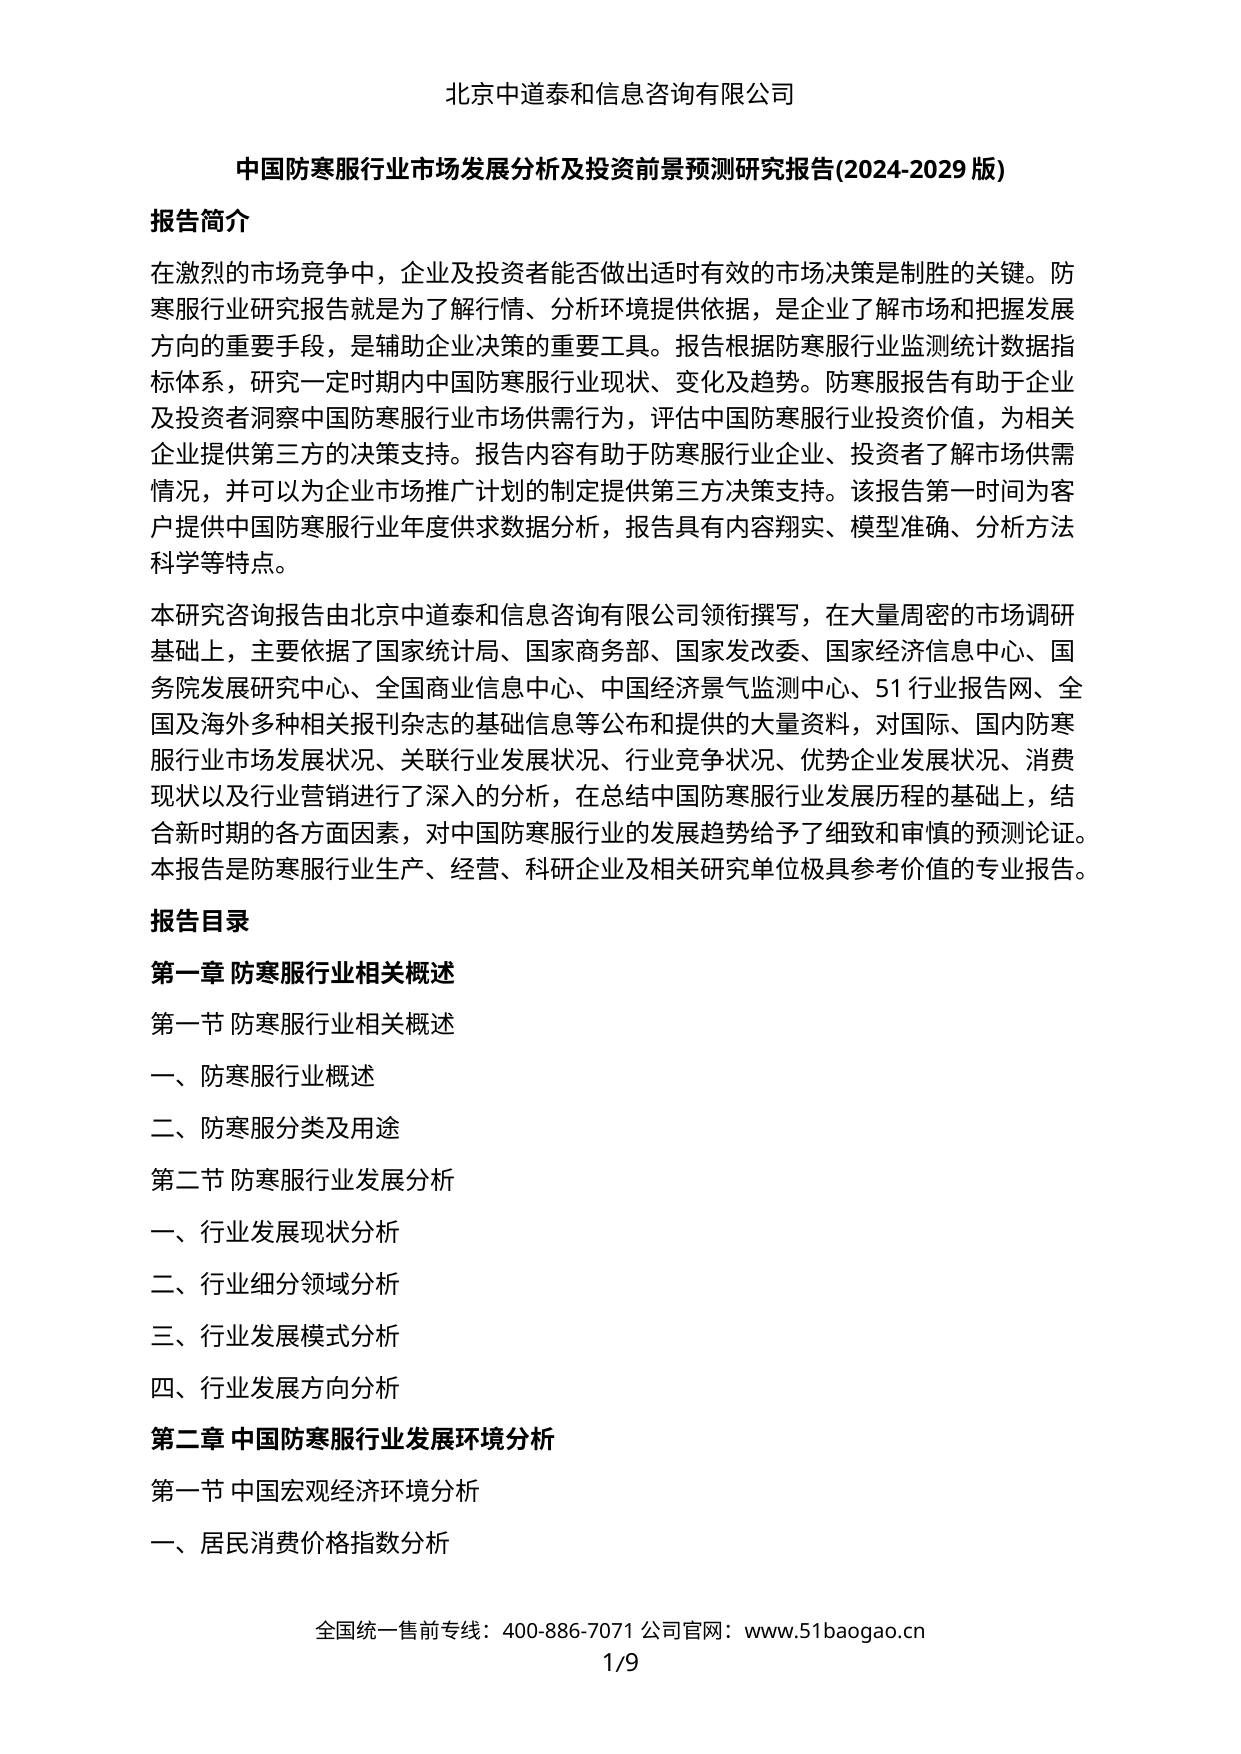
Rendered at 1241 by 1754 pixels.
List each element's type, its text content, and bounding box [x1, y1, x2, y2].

text 一、行业发展现状分析 [150, 1212, 1090, 1249]
text 报告目录 [150, 901, 1090, 937]
text 第一节 防寒服行业相关概述 [150, 1005, 1090, 1041]
text 一、居民消费价格指数分析 [150, 1524, 1090, 1560]
text 第二章 中国防寒服行业发展环境分析 [150, 1420, 1090, 1456]
text 在激烈的市场竞争中，企业及投资者能否做出适时有效的市场决策是制胜的关键。防寒服行业研究报告就是为了解行情、分析环境提供依据，是企业了解市场和把握发展方向的重要手段，是辅助企业决策的重要工具。报告根据防寒服行业监测统计数据指标体系，研究一定时期内中国防寒服行业现状、变化及趋势。防寒服报告有助于企业及投资者洞察中国防寒服行业市场供需行为，评估中国防寒服行业投资价值，为相关企业提供第三方的决策支持。报告内容有助于防寒服行业企业、投资者了解市场供需情况，并可以为企业市场推广计划的制定提供第三方决策支持。该报告第一时间为客户提供中国防寒服行业年度供求数据分析，报告具有内容翔实、模型准确、分析方法科学等特点。 [150, 254, 1090, 580]
text 本研究咨询报告由北京中道泰和信息咨询有限公司领衔撰写，在大量周密的市场调研基础上，主要依据了国家统计局、国家商务部、国家发改委、国家经济信息中心、国务院发展研究中心、全国商业信息中心、中国经济景气监测中心、51行业报告网、全国及海外多种相关报刊杂志的基础信息等公布和提供的大量资料，对国际、国内防寒服行业市场发展状况、关联行业发展状况、行业竞争状况、优势企业发展状况、消费现状以及行业营销进行了深入的分析，在总结中国防寒服行业发展历程的基础上，结合新时期的各方面因素，对中国防寒服行业的发展趋势给予了细致和审慎的预测论证。本报告是防寒服行业生产、经营、科研企业及相关研究单位极具参考价值的专业报告。 [150, 596, 1090, 886]
text 报告简介 [150, 202, 1090, 238]
text 四、行业发展方向分析 [150, 1368, 1090, 1404]
text 中国防寒服行业市场发展分析及投资前景预测研究报告(2024-2029版) [150, 150, 1090, 186]
text 二、防寒服分类及用途 [150, 1109, 1090, 1145]
text 第二节 防寒服行业发展分析 [150, 1161, 1090, 1197]
text 第一节 中国宏观经济环境分析 [150, 1472, 1090, 1508]
text 第一章 防寒服行业相关概述 [150, 953, 1090, 989]
text 三、行业发展模式分析 [150, 1316, 1090, 1352]
text 一、防寒服行业概述 [150, 1057, 1090, 1093]
text 二、行业细分领域分析 [150, 1264, 1090, 1301]
